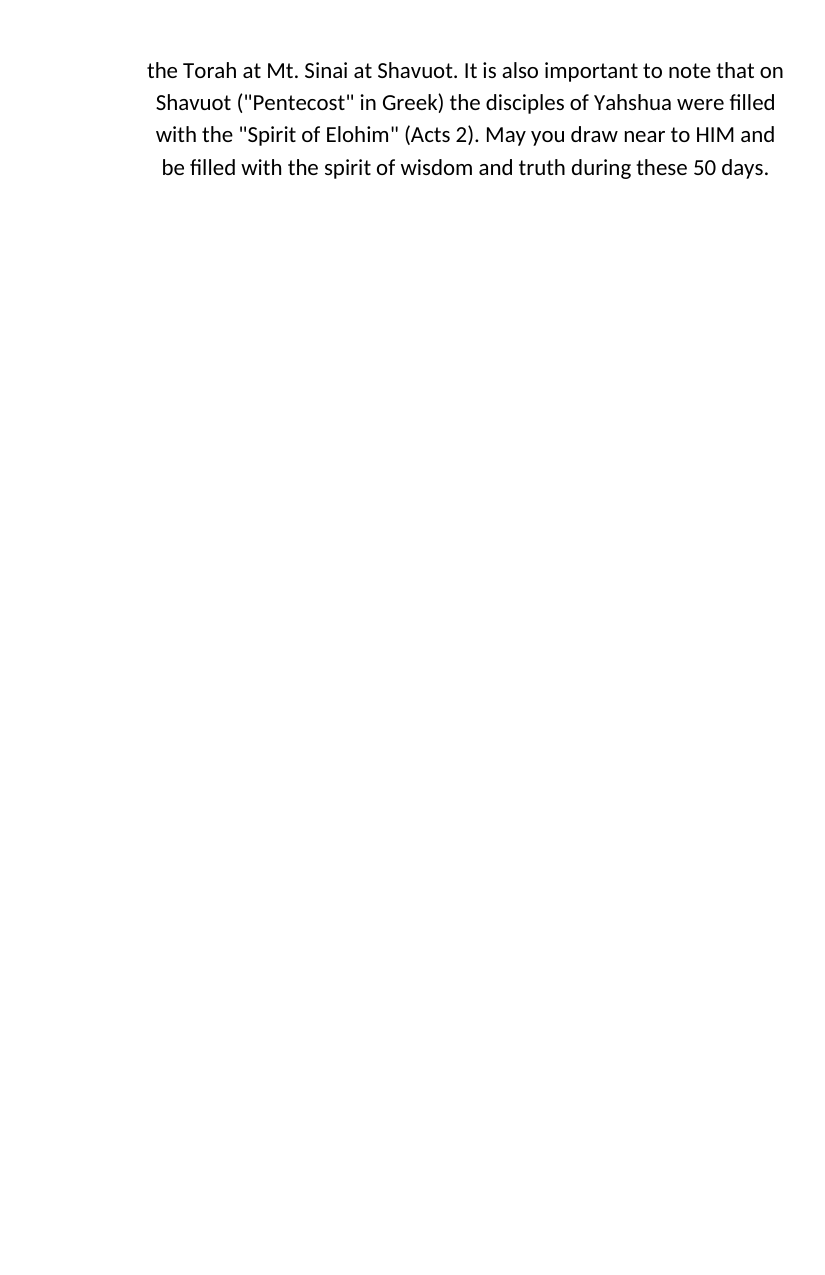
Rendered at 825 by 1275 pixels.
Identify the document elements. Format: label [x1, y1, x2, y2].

text [142, 56, 789, 181]
